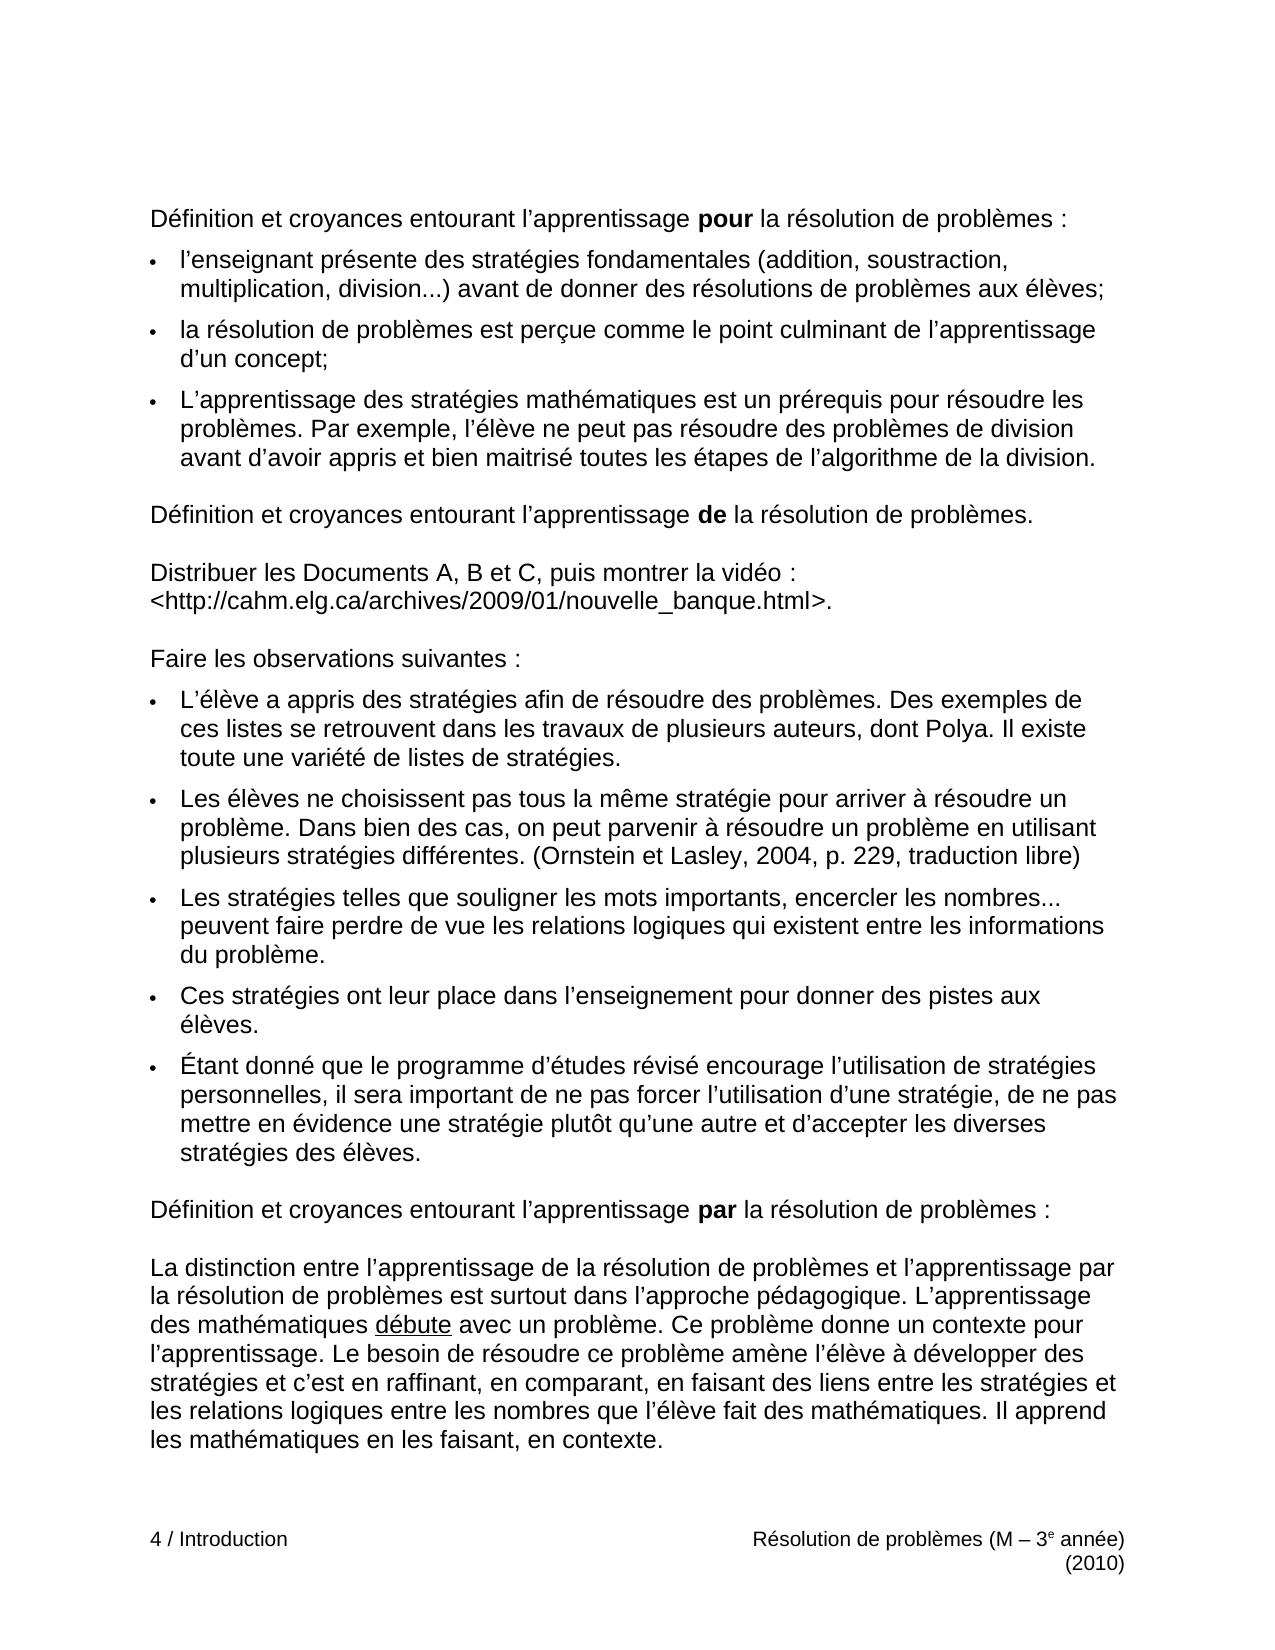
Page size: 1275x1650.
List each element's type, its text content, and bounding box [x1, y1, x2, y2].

list la résolution de problèmes est perçue comme le point culminant de l’apprentissage d’un concept; [150, 315, 1125, 373]
list L’apprentissage des stratégies mathématiques est un prérequis pour résoudre les problèmes. Par exemple, l’élève ne peut pas résoudre des problèmes de division avant d’avoir appris et bien maitrisé toutes les étapes de l’algorithme de la division. [150, 385, 1125, 471]
list L’élève a appris des stratégies afin de résoudre des problèmes. Des exemples de ces listes se retrouvent dans les travaux de plusieurs auteurs, dont Polya. Il existe toute une variété de listes de stratégies. [150, 685, 1125, 771]
text Faire les observations suivantes : [150, 644, 1125, 673]
text Définition et croyances entourant l’apprentissage par la résolution de problèmes : [150, 1195, 1125, 1224]
list Ces stratégies ont leur place dans l’enseignement pour donner des pistes aux élèves. [150, 981, 1125, 1039]
list Étant donné que le programme d’études révisé encourage l’utilisation de stratégies personnelles, il sera important de ne pas forcer l’utilisation d’une stratégie, de ne pas mettre en évidence une stratégie plutôt qu’une autre et d’accepter les diverses stratégies des élèves. [150, 1051, 1125, 1166]
text Distribuer les Documents A, B et C, puis montrer la vidéo : <http://cahm.elg.ca/archives/2009/01/nouvelle_banque.html>. [150, 558, 1125, 615]
text Définition et croyances entourant l’apprentissage pour la résolution de problèmes : [150, 204, 1125, 233]
list Les stratégies telles que souligner les mots importants, encercler les nombres... peuvent faire perdre de vue les relations logiques qui existent entre les informations du problème. [150, 883, 1125, 969]
list l’enseignant présente des stratégies fondamentales (addition, soustraction, multiplication, division...) avant de donner des résolutions de problèmes aux élèves; [150, 245, 1125, 303]
list Les élèves ne choisissent pas tous la même stratégie pour arriver à résoudre un problème. Dans bien des cas, on peut parvenir à résoudre un problème en utilisant plusieurs stratégies différentes. (Ornstein et Lasley, 2004, p. 229, traduction libre) [150, 784, 1125, 870]
text La distinction entre l’apprentissage de la résolution de problèmes et l’apprentissage par la résolution de problèmes est surtout dans l’approche pédagogique. L’apprentissage des mathématiques débute avec un problème. Ce problème donne un contexte pour l’apprentissage. Le besoin de résoudre ce problème amène l’élève à développer des stratégies et c’est en raffinant, en comparant, en faisant des liens entre les stratégies et les relations logiques entre les nombres que l’élève fait des mathématiques. Il apprend les mathématiques en les faisant, en contexte. [150, 1253, 1125, 1454]
text Définition et croyances entourant l’apprentissage de la résolution de problèmes. [150, 500, 1125, 529]
